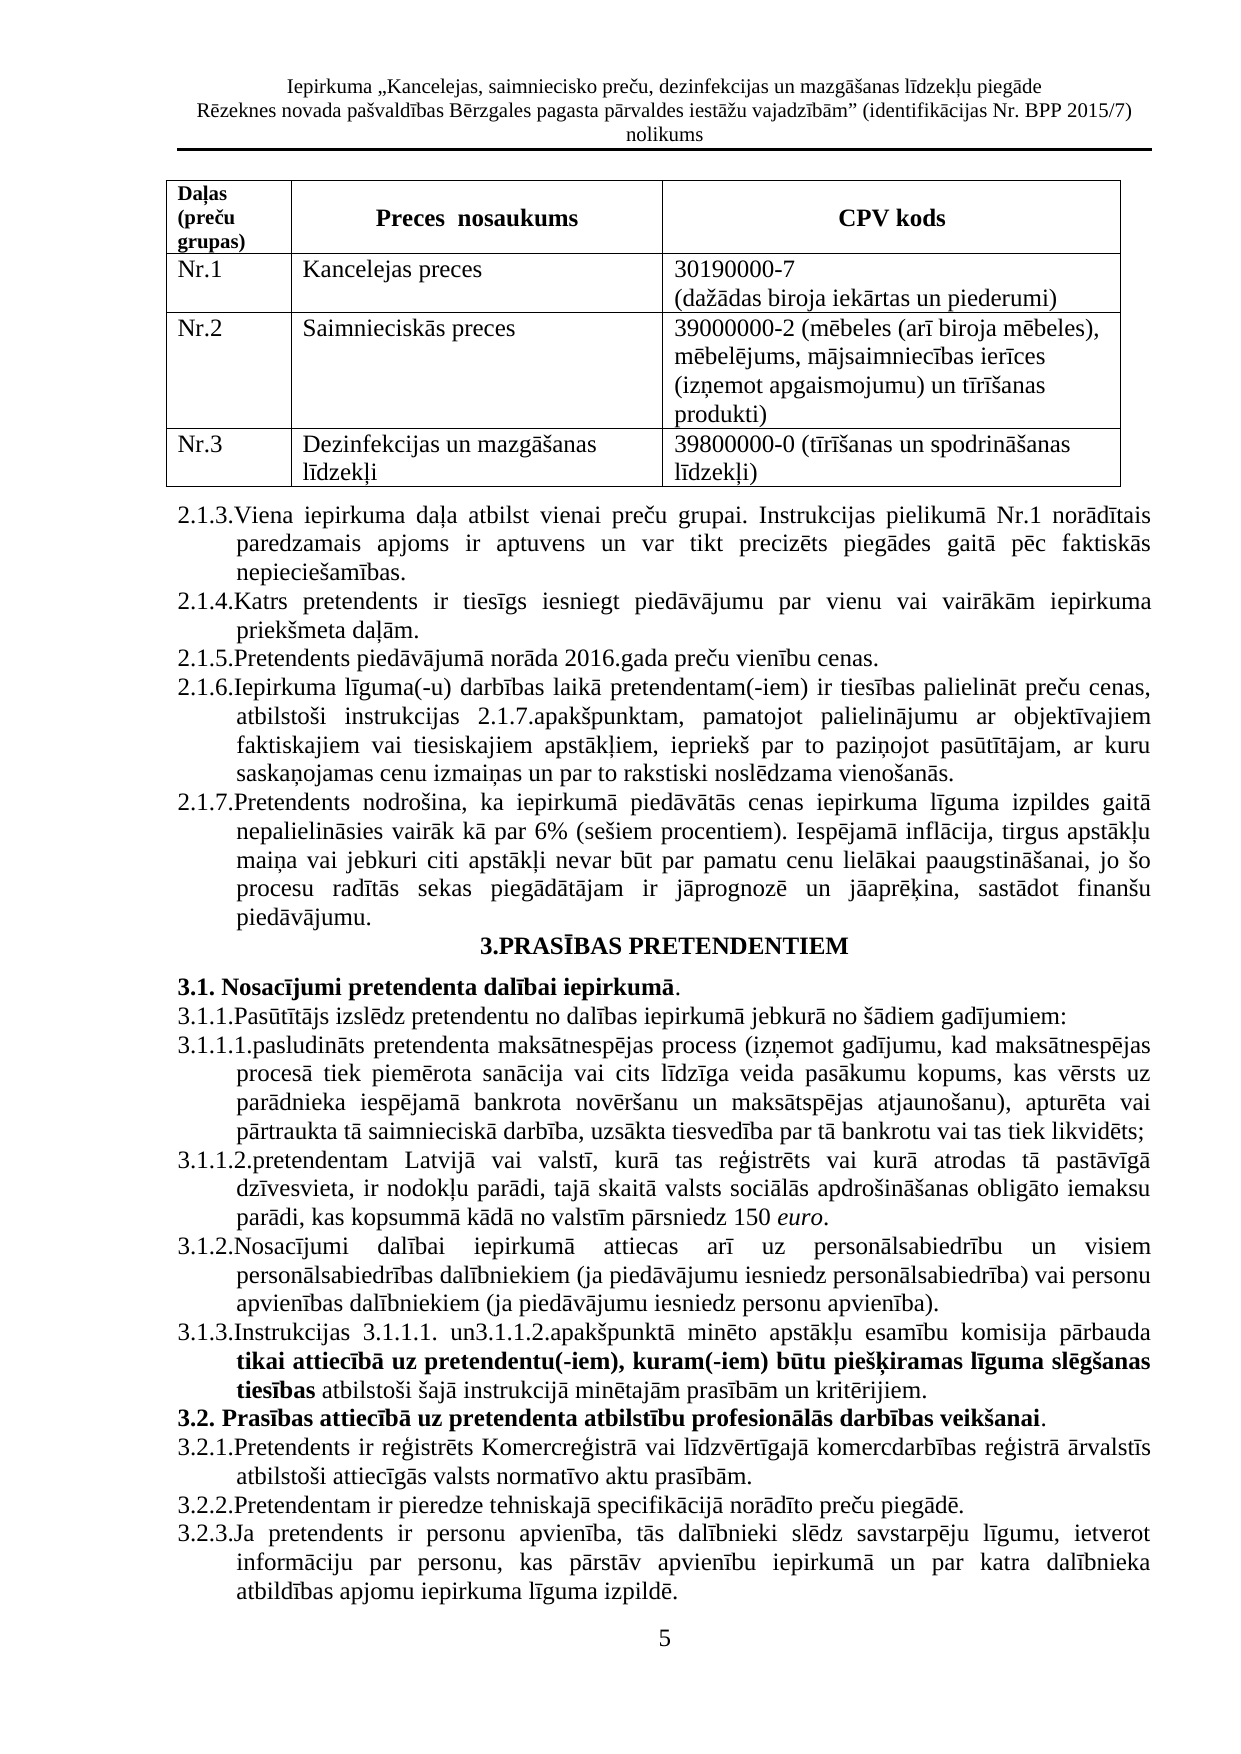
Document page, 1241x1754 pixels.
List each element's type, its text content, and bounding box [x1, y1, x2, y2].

table_cell Kancelejas preces [292, 254, 662, 312]
text 2.1.4.Katrs pretendents ir tiesīgs iesniegt piedāvājumu par vienu vai vairākām iepirkuma priekšmeta daļām. [177, 586, 1152, 643]
table_cell 39000000-2 (mēbeles (arī biroja mēbeles), mēbelējums, mājsaimniecības ierīces (izņemot apgaismojumu) un tīrīšanas produkti) [663, 313, 1120, 428]
table_cell Nr.1 [167, 254, 291, 312]
text 2.1.7.Pretendents nodrošina, ka iepirkumā piedāvātās cenas iepirkuma līguma izpildes gaitā nepalielināsies vairāk kā par 6% (sešiem procentiem). Iespējamā inflācija, tirgus apstākļu maiņa vai jebkuri citi apstākļi nevar būt par pamatu cenu lielākai paaugstināšanai, jo šo procesu radītās sekas piegādātājam ir jāprognozē un jāaprēķina, sastādot finanšu piedāvājumu. [177, 787, 1152, 931]
text 2.1.5.Pretendents piedāvājumā norāda 2016.gada preču vienību cenas. [177, 643, 1152, 672]
text 2.1.3.Viena iepirkuma daļa atbilst vienai preču grupai. Instrukcijas pielikumā Nr.1 norādītais paredzamais apjoms ir aptuvens un var tikt precizēts piegādes gaitā pēc faktiskās nepieciešamības. [177, 500, 1152, 586]
table_cell Saimnieciskās preces [292, 313, 662, 428]
table_cell Nr.2 [167, 313, 291, 428]
table_cell 30190000-7 (dažādas biroja iekārtas un piederumi) [663, 254, 1120, 312]
text 3.2.2.Pretendentam ir pieredze tehniskajā specifikācijā norādīto preču piegādē. [177, 1490, 1152, 1518]
text 3.1.3.Instrukcijas 3.1.1.1. un3.1.1.2.apakšpunktā minēto apstākļu esamību komisija pārbauda tikai attiecībā uz pretendentu(-iem), kuram(-iem) būtu piešķiramas līguma slēgšanas tiesības atbilstoši šajā instrukcijā minētajām prasībām un kritērijiem. [177, 1317, 1152, 1403]
text 2.1.6.Iepirkuma līguma(-u) darbības laikā pretendentam(-iem) ir tiesības palielināt preču cenas, atbilstoši instrukcijas 2.1.7.apakšpunktam, pamatojot palielinājumu ar objektīvajiem faktiskajiem vai tiesiskajiem apstākļiem, iepriekš par to paziņojot pasūtītājam, ar kuru saskaņojamas cenu izmaiņas un par to rakstiski noslēdzama vienošanās. [177, 672, 1152, 787]
text 3.1.2.Nosacījumi dalībai iepirkumā attiecas arī uz personālsabiedrību un visiem personālsabiedrības dalībniekiem (ja piedāvājumu iesniedz personālsabiedrība) vai personu apvienības dalībniekiem (ja piedāvājumu iesniedz personu apvienība). [177, 1231, 1152, 1317]
text 3.1.1.2.pretendentam Latvijā vai valstī, kurā tas reģistrēts vai kurā atrodas tā pastāvīgā dzīvesvieta, ir nodokļu parādi, tajā skaitā valsts sociālās apdrošināšanas obligāto iemaksu parādi, kas kopsummā kādā no valstīm pārsniedz 150 euro. [177, 1145, 1152, 1231]
table_header Preces nosaukums [292, 181, 662, 253]
list Prasības attiecībā uz pretendenta atbilstību profesionālās darbības veikšanai. [177, 1403, 1152, 1432]
text 3.1.1.Pasūtītājs izslēdz pretendentu no dalības iepirkumā jebkurā no šādiem gadījumiem: [177, 1001, 1152, 1030]
text 3.2.1.Pretendents ir reģistrēts Komercreģistrā vai līdzvērtīgajā komercdarbības reģistrā ārvalstīs atbilstoši attiecīgās valsts normatīvo aktu prasībām. [177, 1432, 1152, 1490]
table_cell Dezinfekcijas un mazgāšanas līdzekļi [292, 429, 662, 486]
table_cell Nr.3 [167, 429, 291, 486]
table_header CPV kods [663, 181, 1120, 253]
text 3.1.1.1.pasludināts pretendenta maksātnespējas process (izņemot gadījumu, kad maksātnespējas procesā tiek piemērota sanācija vai cits līdzīga veida pasākumu kopums, kas vērsts uz parādnieka iespējamā bankrota novēršanu un maksātspējas atjaunošanu), apturēta vai pārtraukta tā saimnieciskā darbība, uzsākta tiesvedība par tā bankrotu vai tas tiek likvidēts; [177, 1030, 1152, 1145]
table_header Daļas (preču grupas) [167, 181, 291, 253]
table_cell 39800000-0 (tīrīšanas un spodrināšanas līdzekļi) [663, 429, 1120, 486]
text 3.1. Nosacījumi pretendenta dalībai iepirkumā. [177, 972, 1152, 1001]
text 3.2.3.Ja pretendents ir personu apvienība, tās dalībnieki slēdz savstarpēju līgumu, ietverot informāciju par personu, kas pārstāv apvienību iepirkumā un par katra dalībnieka atbildības apjomu iepirkuma līguma izpildē. [177, 1518, 1152, 1605]
text 3.Prasības pretendentiem [177, 931, 1152, 960]
